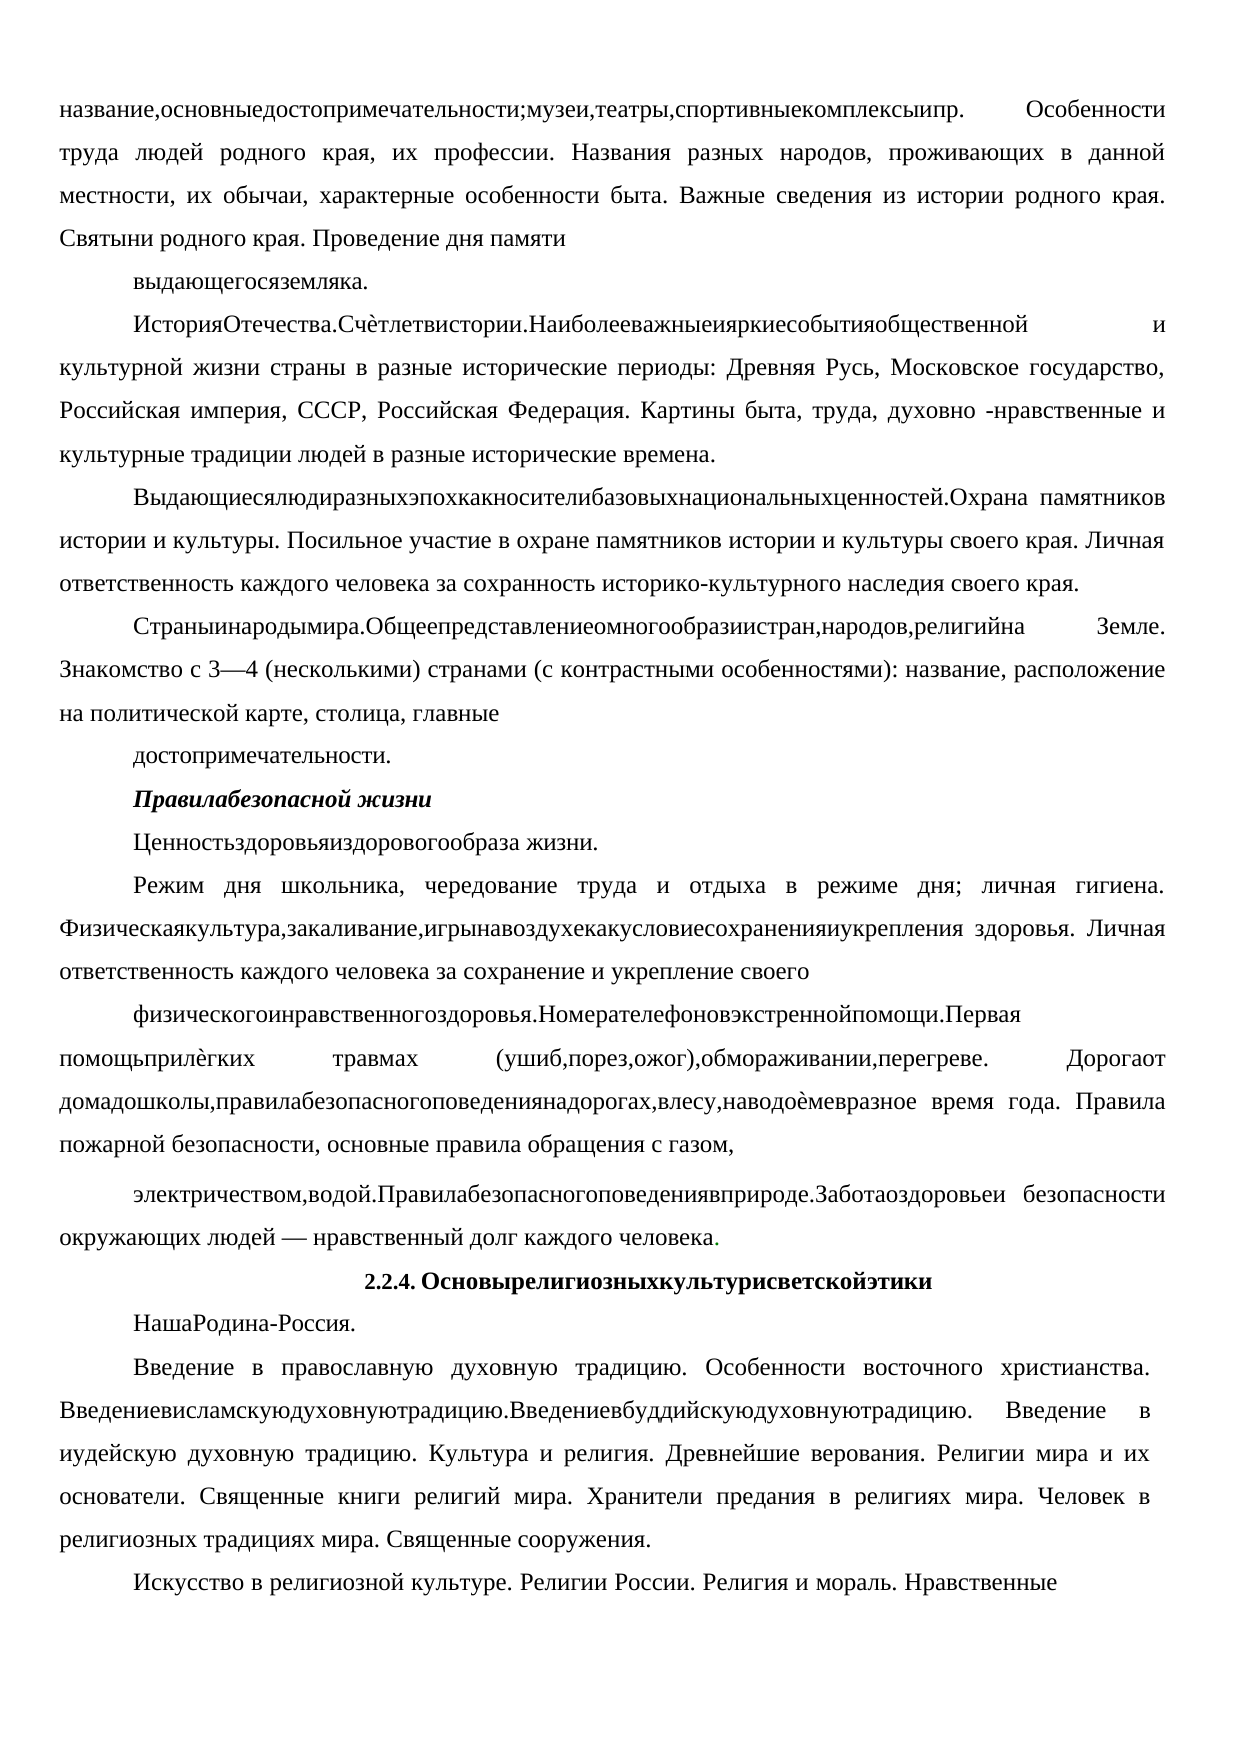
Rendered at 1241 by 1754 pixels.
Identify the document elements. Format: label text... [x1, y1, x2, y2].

text Выдающиесялюдиразныхэпохкакносителибазовыхнациональныхценностей.Охрана памятников истории и культуры. Посильное участие в охране памятников истории и культуры своего края. Личная ответственность каждого человека за сохранность историко-культурного наследия своего края. [59, 482, 1166, 597]
text физическогоинравственногоздоровья.Номерателефоновэкстреннойпомощи.Первая помощьприлѐгких травмах (ушиб,порез,ожог),обмораживании,перегреве. Дорогаот домадошколы,правилабезопасногоповедениянадорогах,влесу,наводоѐмевразное время года. Правила пожарной безопасности, основные правила обращения с газом, [59, 999, 1166, 1158]
text выдающегосяземляка. [59, 266, 1166, 295]
text электричеством,водой.Правилабезопасногоповедениявприроде.Заботаоздоровьеи безопасности окружающих людей — нравственный долг каждого человека. [59, 1179, 1166, 1251]
text Режим дня школьника, чередование труда и отдыха в режиме дня; личная гигиена. Физическаякультура,закаливание,игрынавоздухекакусловиесохраненияиукрепления здоровья. Личная ответственность каждого человека за сохранение и укрепление своего [59, 870, 1166, 985]
subtitle Правилабезопасной жизни [59, 784, 1166, 813]
text Ценностьздоровьяиздоровогообраза жизни. [59, 827, 1166, 856]
subtitle Основырелигиозныхкультурисветскойэтики [364, 1266, 1240, 1295]
text достопримечательности. [59, 741, 1166, 769]
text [59, 94, 1166, 252]
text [59, 1567, 1059, 1596]
text Страныинародымира.Общеепредставлениеомногообразиистран,народов,религийна Земле. Знакомство с 3—4 (несколькими) странами (с контрастными особенностями): название, расположение на политической карте, столица, главные [59, 611, 1166, 726]
text НашаРодина-Россия. [59, 1308, 1240, 1337]
text ИсторияОтечества.Счѐтлетвистории.Наиболееважныеияркиесобытияобщественной и культурной жизни страны в разные исторические периоды: Древняя Русь, Московское государство, Российская империя, СССР, Российская Федерация. Картины быта, труда, духовно -нравственные и культурные традиции людей в разные исторические времена. [59, 309, 1166, 467]
text Введение в православную духовную традицию. Особенности восточного христианства. Введениевисламскуюдуховнуютрадицию.Введениевбуддийскуюдуховнуютрадицию. Введение в иудейскую духовную традицию. Культура и религия. Древнейшие верования. Религии мира и их основатели. Священные книги религий мира. Хранители предания в религиях мира. Человек в религиозных традициях мира. Священные сооружения. [59, 1352, 1151, 1553]
